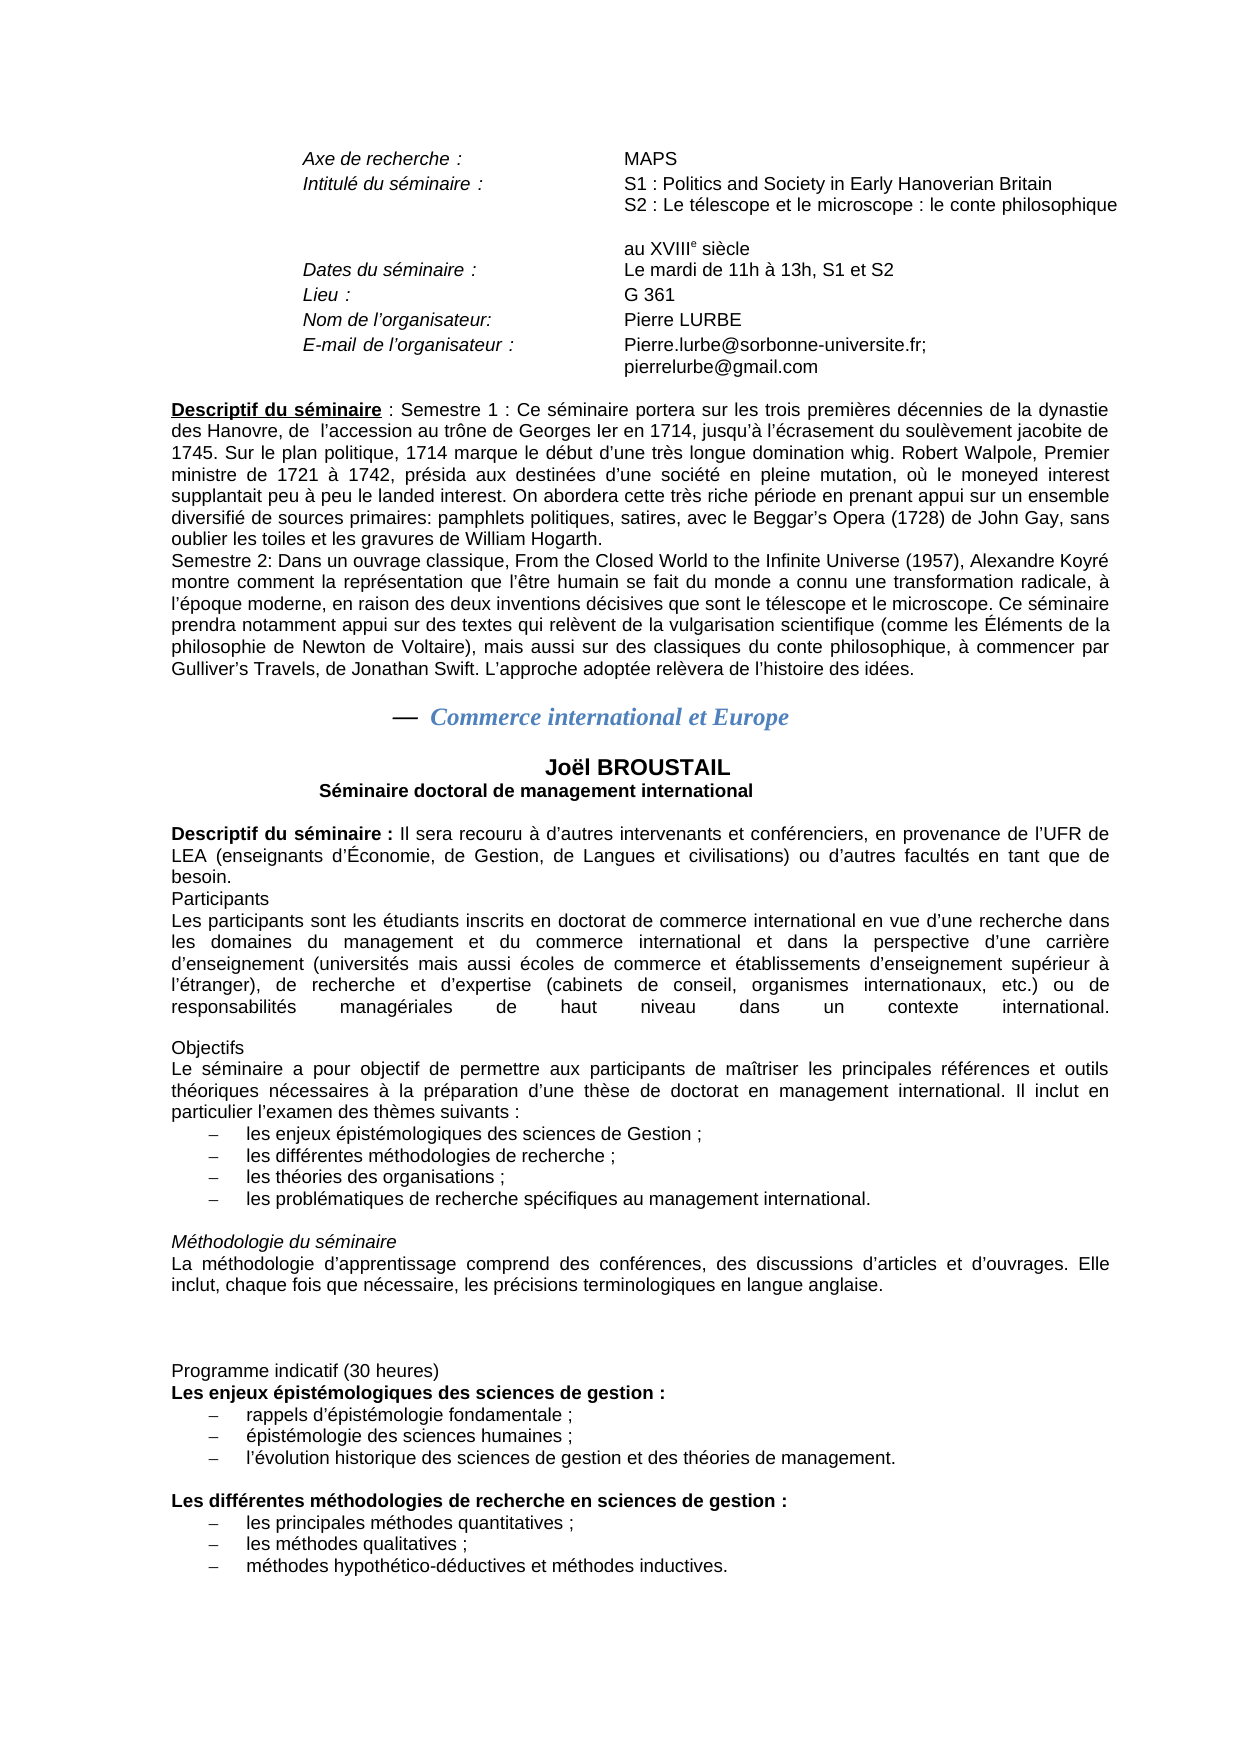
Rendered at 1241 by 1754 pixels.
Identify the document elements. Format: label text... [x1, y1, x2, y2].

text Le séminaire a pour objectif de permettre aux participants de maîtriser les principales références et outils théoriques nécessaires à la préparation d’une thèse de doctorat en management international. Il inclut en particulier l’examen des thèmes suivants : [171, 1058, 1110, 1123]
text Les enjeux épistémologiques des sciences de gestion : [171, 1382, 1110, 1403]
list l’évolution historique des sciences de gestion et des théories de management. [209, 1447, 1110, 1468]
table_cell E-mail de l’organisateur : [291, 334, 613, 377]
table_cell Axe de recherche : [291, 148, 613, 173]
table_cell G 361 [613, 284, 1129, 309]
text Descriptif du séminaire : Il sera recouru à d’autres intervenants et conférenciers, en provenance de l’UFR de LEA (enseignants d’Économie, de Gestion, de Langues et civilisations) ou d’autres facultés en tant que de besoin. [171, 823, 1110, 888]
text Les participants sont les étudiants inscrits en doctorat de commerce international en vue d’une recherche dans les domaines du management et du commerce international et dans la perspective d’une carrière d’enseignement (universités mais aussi écoles de commerce et établissements d’enseignement supérieur à l’étranger), de recherche et d’expertise (cabinets de conseil, organismes internationaux, etc.) ou de responsabilités managériales de haut niveau dans un contexte international. [171, 909, 1110, 1036]
text Participants [171, 888, 1110, 909]
text Méthodologie du séminaire [171, 1231, 1110, 1252]
list rappels d’épistémologie fondamentale ; [209, 1403, 1110, 1425]
list épistémologie des sciences humaines ; [209, 1425, 1110, 1447]
table_cell Lieu : [291, 284, 613, 309]
table_cell Le mardi de 11h à 13h, S1 et S2 [613, 259, 1129, 284]
text La méthodologie d’apprentissage comprend des conférences, des discussions d’articles et d’ouvrages. Elle inclut, chaque fois que nécessaire, les précisions terminologiques en langue anglaise. [171, 1252, 1110, 1296]
list les différentes méthodologies de recherche ; [209, 1144, 1110, 1166]
list les problématiques de recherche spécifiques au management international. [209, 1188, 1110, 1209]
text Objectifs [171, 1036, 1110, 1058]
table_cell Pierre LURBE [613, 309, 1129, 334]
title Joël BROUSTAIL [171, 754, 1110, 780]
list méthodes hypothético-déductives et méthodes inductives. [209, 1555, 1110, 1577]
list les théories des organisations ; [209, 1166, 1110, 1188]
table_cell Pierre.lurbe@sorbonne-universite.fr; pierrelurbe@gmail.com [613, 334, 1129, 377]
table_cell Nom de l’organisateur: [291, 309, 613, 334]
text Séminaire doctoral de management international [319, 780, 1110, 802]
list les méthodes qualitatives ; [209, 1533, 1110, 1555]
table_cell MAPS [613, 148, 1129, 173]
table_cell S1 : Politics and Society in Early Hanoverian Britain S2 : Le télescope et le microscope : le conte philosophique au XVIIIe siècle [613, 173, 1129, 259]
text Programme indicatif (30 heures) [171, 1360, 1110, 1382]
list les enjeux épistémologiques des sciences de Gestion ; [209, 1123, 1110, 1144]
text Les différentes méthodologies de recherche en sciences de gestion : [171, 1490, 1110, 1512]
table_cell Intitulé du séminaire : [291, 173, 613, 259]
text Descriptif du séminaire : Semestre 1 : Ce séminaire portera sur les trois premières décennies de la dynastie des Hanovre, de l’accession au trône de Georges Ier en 1714, jusqu’à l’écrasement du soulèvement jacobite de 1745. Sur le plan politique, 1714 marque le début d’une très longue domination whig. Robert Walpole, Premier ministre de 1721 à 1742, présida aux destinées d’une société en pleine mutation, où le moneyed interest supplantait peu à peu le landed interest. On abordera cette très riche période en prenant appui sur un ensemble diversifié de sources primaires: pamphlets politiques, satires, avec le Beggar’s Opera (1728) de John Gay, sans oublier les toiles et les gravures de William Hogarth. [171, 399, 1110, 549]
subtitle Commerce international et Europe [393, 698, 1110, 732]
table_cell Dates du séminaire : [291, 259, 613, 284]
list les principales méthodes quantitatives ; [209, 1512, 1110, 1533]
text Semestre 2: Dans un ouvrage classique, From the Closed World to the Infinite Universe (1957), Alexandre Koyré montre comment la représentation que l’être humain se fait du monde a connu une transformation radicale, à l’époque moderne, en raison des deux inventions décisives que sont le télescope et le microscope. Ce séminaire prendra notamment appui sur des textes qui relèvent de la vulgarisation scientifique (comme les Éléments de la philosophie de Newton de Voltaire), mais aussi sur des classiques du conte philosophique, à commencer par Gulliver’s Travels, de Jonathan Swift. L’approche adoptée relèvera de l’histoire des idées. [171, 549, 1110, 679]
